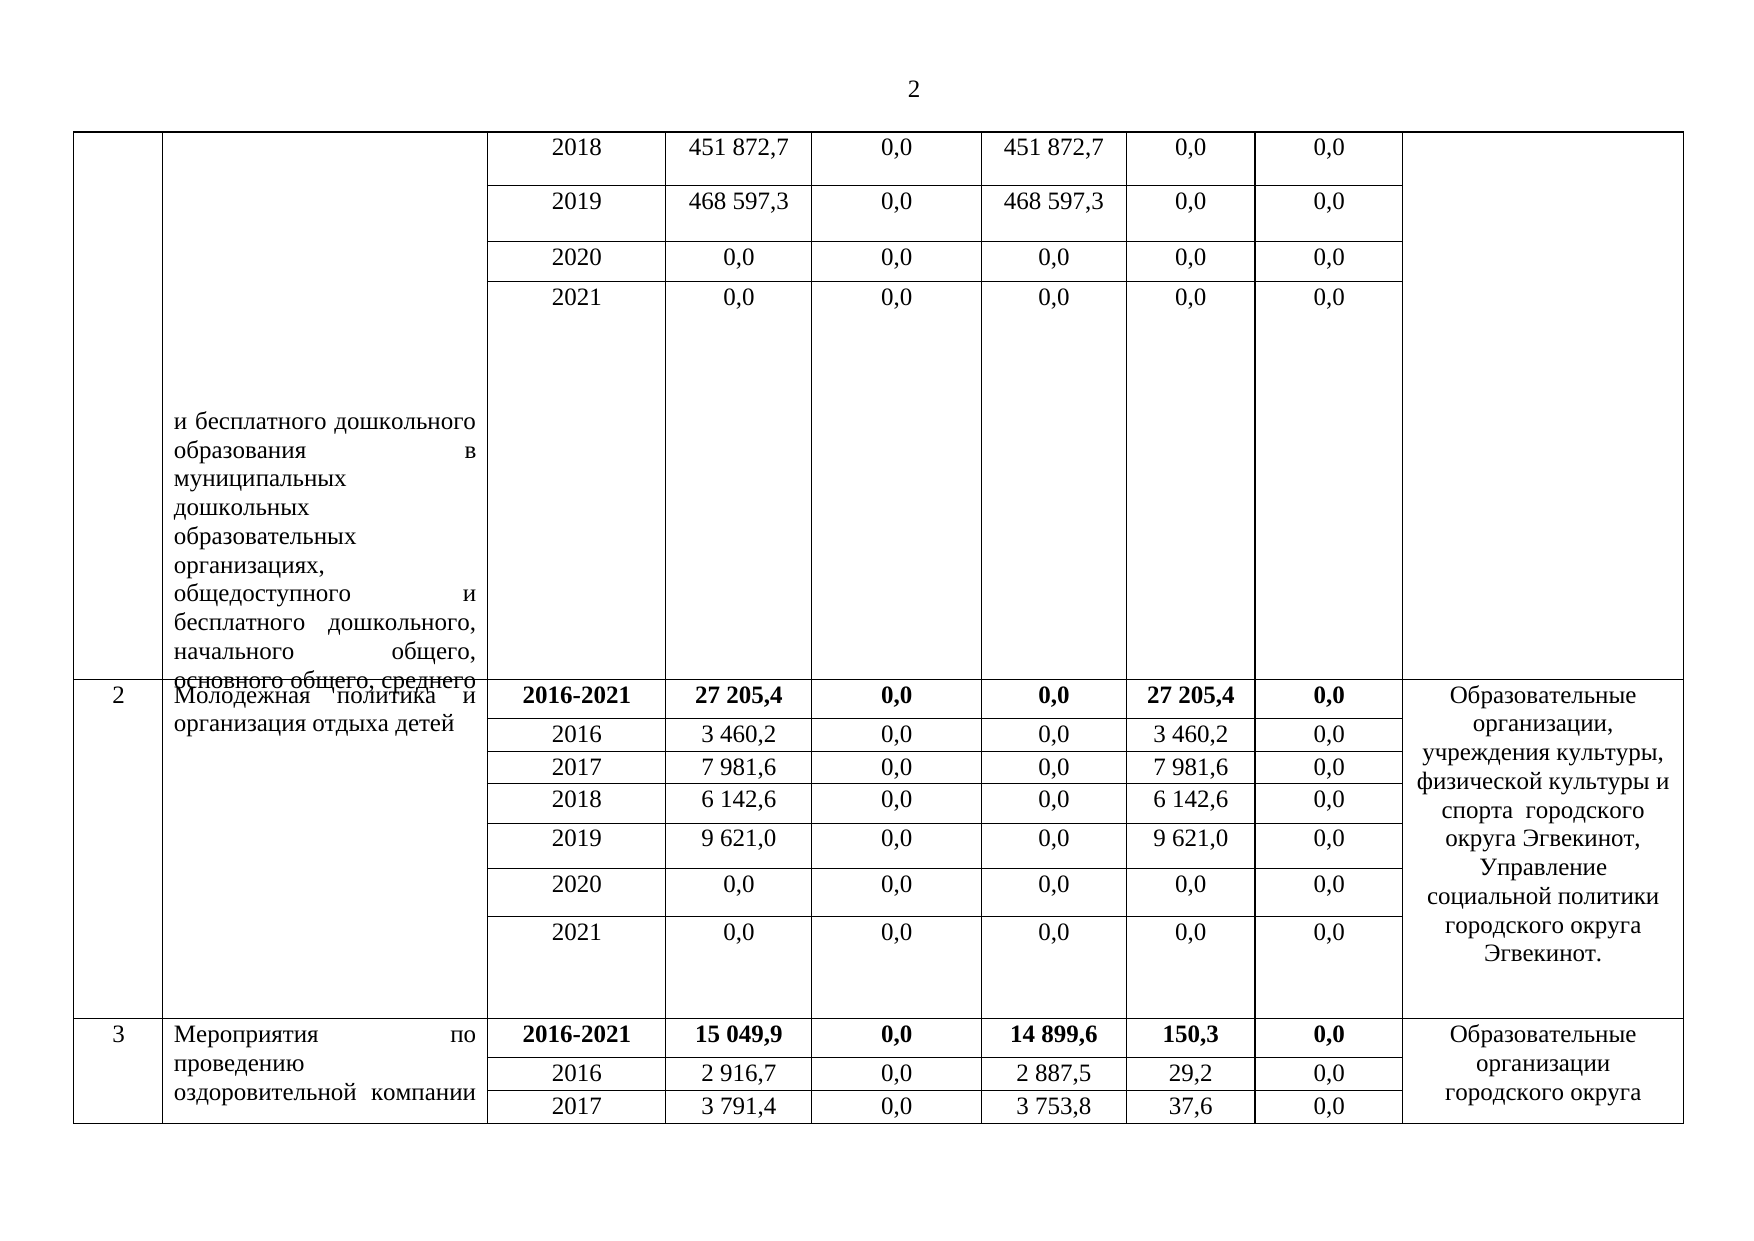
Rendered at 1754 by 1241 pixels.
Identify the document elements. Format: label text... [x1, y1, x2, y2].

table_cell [1403, 1019, 1683, 1123]
table_cell 2020 [488, 242, 665, 281]
table_cell 0,0 [666, 869, 811, 916]
table_cell 9 621,0 [666, 824, 811, 868]
table_cell 15 049,9 [666, 1019, 811, 1057]
table_cell 0,0 [812, 186, 981, 241]
table_cell 0,0 [812, 917, 981, 1018]
table_cell 451 872,7 [666, 133, 811, 185]
table_cell 0,0 [1127, 242, 1254, 281]
table_cell 14 899,6 [982, 1019, 1126, 1057]
table_cell Мероприятия по проведению оздоровительной компании детей, находящихся в трудной жизненной ситуации [163, 1019, 487, 1123]
table_cell 3 791,4 [666, 1091, 811, 1123]
table_cell 27 205,4 [666, 680, 811, 718]
table_cell 2016-2021 [488, 1019, 665, 1057]
table_cell 0,0 [982, 917, 1126, 1018]
table_cell 37,6 [1127, 1091, 1254, 1123]
table_cell 0,0 [1256, 784, 1402, 822]
table_cell 0,0 [812, 824, 981, 868]
table_cell 0,0 [666, 242, 811, 281]
table_cell 468 597,3 [666, 186, 811, 241]
table_cell 6 142,6 [666, 784, 811, 822]
table_cell 0,0 [982, 680, 1126, 718]
table_cell 3 460,2 [666, 719, 811, 751]
table_cell 3 753,8 [982, 1091, 1126, 1123]
table_cell 2016 [488, 719, 665, 751]
table_cell 0,0 [812, 1091, 981, 1123]
table_cell 0,0 [982, 719, 1126, 751]
table_cell 0,0 [1256, 917, 1402, 1018]
table_cell 0,0 [1256, 752, 1402, 783]
table_cell 2017 [488, 752, 665, 783]
table_cell 7 981,6 [666, 752, 811, 783]
table_cell 2 887,5 [982, 1058, 1126, 1090]
table_cell 0,0 [982, 824, 1126, 868]
table_cell 0,0 [812, 1058, 981, 1090]
table_cell 7 981,6 [1127, 752, 1254, 783]
table_cell 0,0 [1256, 719, 1402, 751]
table_cell 0,0 [1256, 680, 1402, 718]
table_cell 0,0 [812, 719, 981, 751]
table_cell 2018 [488, 133, 665, 185]
table_cell 0,0 [1256, 869, 1402, 916]
table_cell 0,0 [1256, 282, 1402, 679]
table_cell 150,3 [1127, 1019, 1254, 1057]
table_cell 0,0 [1256, 186, 1402, 241]
table_cell 0,0 [1127, 917, 1254, 1018]
table_cell 0,0 [1127, 282, 1254, 679]
table_cell 0,0 [812, 242, 981, 281]
table_cell 0,0 [812, 752, 981, 783]
table_cell 2 [74, 680, 162, 1018]
table_cell 0,0 [1127, 186, 1254, 241]
table_cell Молодежная политика и организация отдыха детей [163, 680, 487, 1018]
table_cell 2016-2021 [488, 680, 665, 718]
table_cell 2019 [488, 186, 665, 241]
table_cell 0,0 [666, 282, 811, 679]
table_cell 0,0 [1256, 824, 1402, 868]
table_cell 0,0 [812, 1019, 981, 1057]
table_cell 0,0 [812, 784, 981, 822]
table_cell 0,0 [812, 680, 981, 718]
table_cell 0,0 [812, 869, 981, 916]
table_cell 0,0 [1256, 133, 1402, 185]
table_cell 0,0 [982, 282, 1126, 679]
table_cell 0,0 [1256, 1058, 1402, 1090]
table_cell 2020 [488, 869, 665, 916]
table_cell 2 916,7 [666, 1058, 811, 1090]
table_cell 0,0 [1127, 869, 1254, 916]
table_cell 0,0 [1256, 1019, 1402, 1057]
table_cell 0,0 [666, 917, 811, 1018]
table_cell 29,2 [1127, 1058, 1254, 1090]
table_cell 9 621,0 [1127, 824, 1254, 868]
table_cell 0,0 [982, 242, 1126, 281]
table_cell 0,0 [1127, 133, 1254, 185]
table_cell 2018 [488, 784, 665, 822]
table_cell 2019 [488, 824, 665, 868]
table_cell 0,0 [812, 282, 981, 679]
table_cell 0,0 [982, 869, 1126, 916]
table_cell 2016 [488, 1058, 665, 1090]
table_cell 0,0 [812, 133, 981, 185]
table_cell 3 [74, 1019, 162, 1123]
table_cell 2017 [488, 1091, 665, 1123]
table_cell 27 205,4 [1127, 680, 1254, 718]
table_cell 468 597,3 [982, 186, 1126, 241]
table_cell 0,0 [1256, 242, 1402, 281]
table_cell 2021 [488, 917, 665, 1018]
table_cell 6 142,6 [1127, 784, 1254, 822]
table_cell Образовательные организации, учреждения культуры, физической культуры и спорта городского округа Эгвекинот, Управление социальной политики городского округа Эгвекинот. [1403, 680, 1683, 1018]
table_cell 0,0 [982, 784, 1126, 822]
table_cell 2021 [488, 282, 665, 679]
table_cell 0,0 [982, 752, 1126, 783]
table_cell 451 872,7 [982, 133, 1126, 185]
table_cell 0,0 [1256, 1091, 1402, 1123]
table_cell 3 460,2 [1127, 719, 1254, 751]
